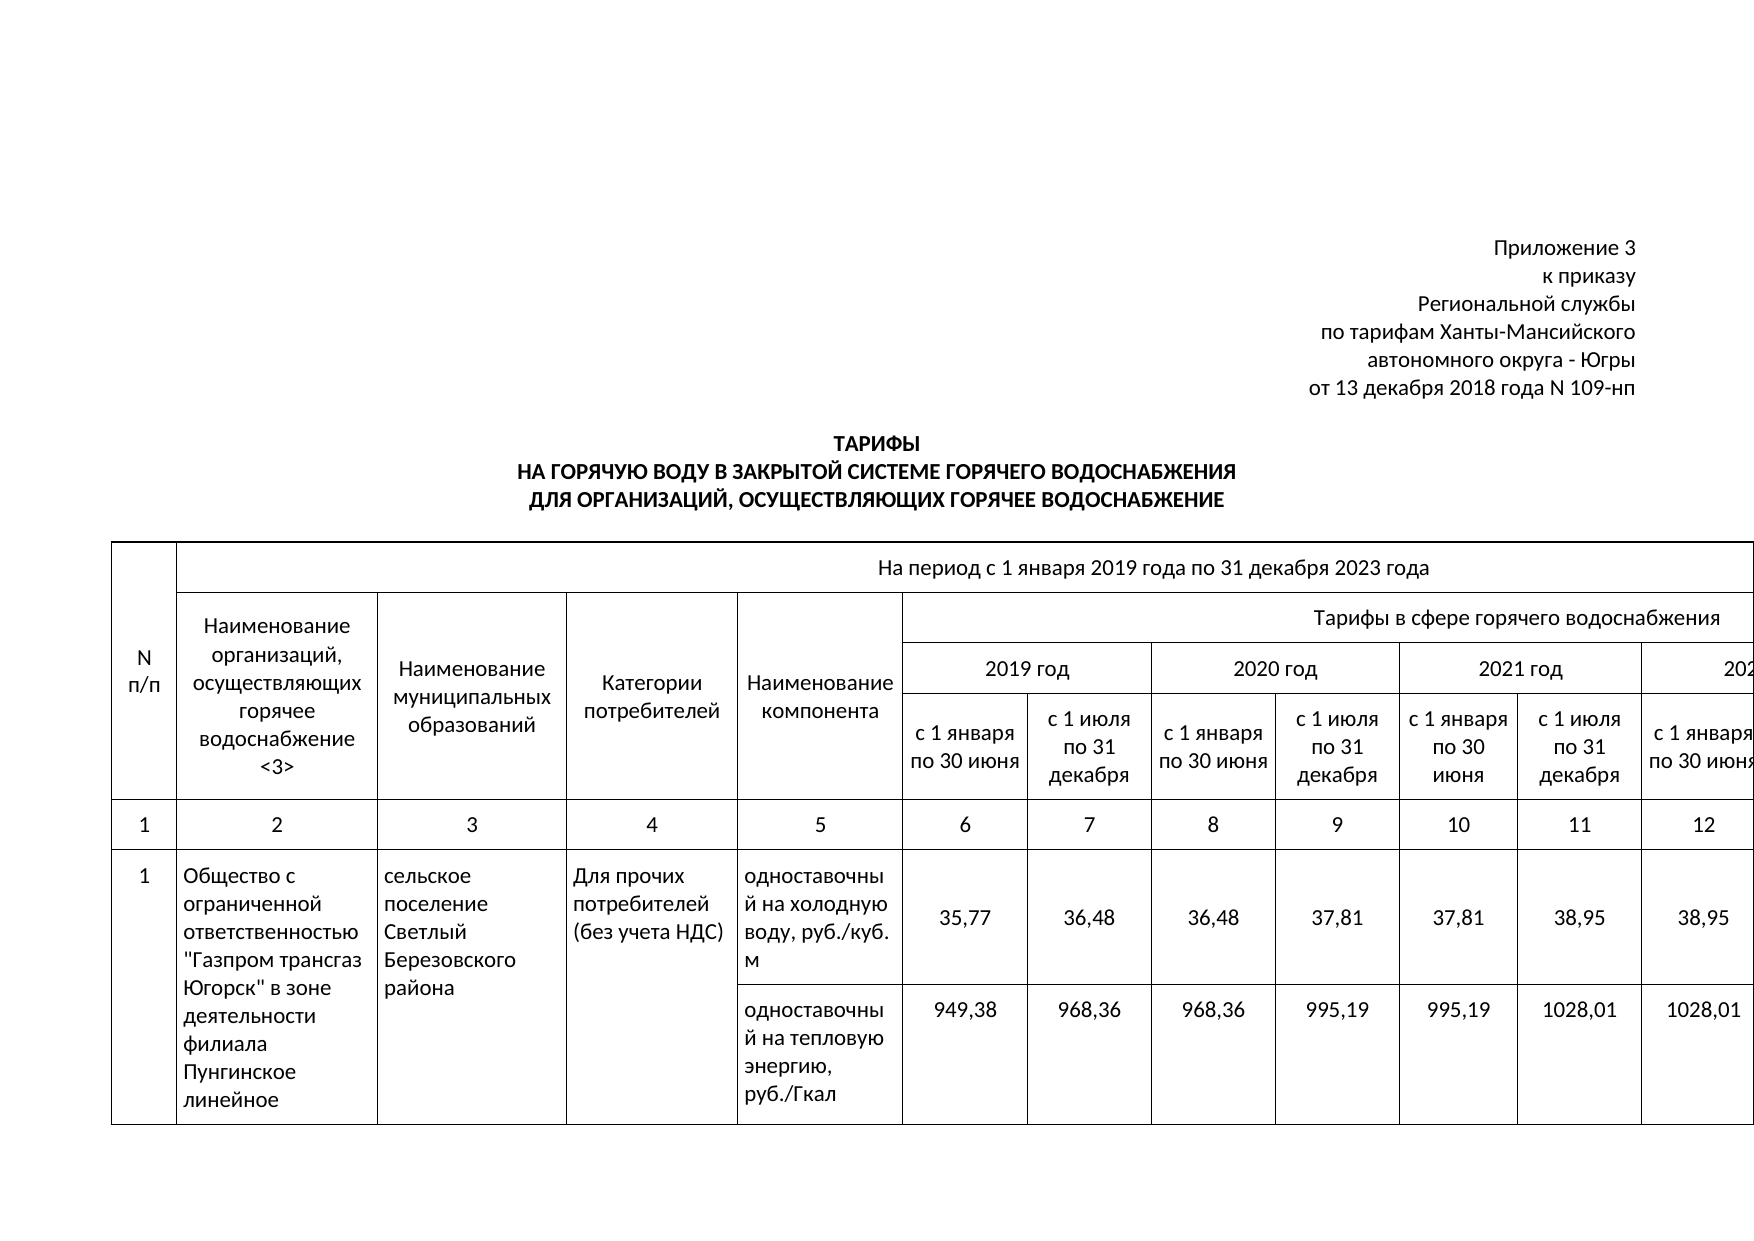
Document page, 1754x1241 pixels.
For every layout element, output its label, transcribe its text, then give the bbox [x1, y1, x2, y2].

table_cell 35,77 [903, 850, 1027, 983]
table_cell 968,36 [1152, 985, 1275, 1123]
table_cell 2019 год [903, 643, 1151, 692]
text по тарифам Ханты-Мансийского [118, 317, 1636, 345]
table_cell 11 [1518, 800, 1641, 849]
table_cell 8 [1152, 800, 1275, 849]
table_cell 1 [112, 800, 176, 849]
table_cell 3 [378, 800, 566, 849]
table_cell 10 [1400, 800, 1517, 849]
text Приложение 3 [118, 233, 1636, 261]
table_cell с 1 января по 30 июня [903, 694, 1027, 799]
table_cell 12 [1642, 800, 1753, 849]
table_cell 37,81 [1276, 850, 1399, 983]
title ДЛЯ ОРГАНИЗАЦИЙ, ОСУЩЕСТВЛЯЮЩИХ ГОРЯЧЕЕ ВОДОСНАБЖЕНИЕ [118, 485, 1636, 513]
table_cell 1 [112, 850, 176, 1123]
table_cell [378, 850, 566, 1123]
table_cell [738, 850, 902, 983]
table_cell Для прочих потребителей (без учета НДС) [567, 850, 737, 1123]
table_cell 2 [177, 800, 377, 849]
table_cell с 1 июля по 31 декабря [1028, 694, 1151, 799]
table_cell Наименование компонента [738, 593, 902, 799]
table_cell 9 [1276, 800, 1399, 849]
title НА ГОРЯЧУЮ ВОДУ В ЗАКРЫТОЙ СИСТЕМЕ ГОРЯЧЕГО ВОДОСНАБЖЕНИЯ [118, 457, 1636, 485]
table_cell 4 [567, 800, 737, 849]
table_cell с 1 января по 30 июня [1642, 694, 1753, 799]
text от 13 декабря 2018 года N 109-нп [118, 373, 1636, 401]
table_cell с 1 июля по 31 декабря [1276, 694, 1399, 799]
text автономного округа - Югры [118, 345, 1636, 373]
table_cell 1028,01 [1518, 985, 1641, 1123]
table_cell Тарифы в сфере горячего водоснабжения [903, 593, 1753, 642]
table_cell 38,95 [1642, 850, 1753, 983]
table_cell Общество с ограниченной ответственностью "Газпром трансгаз Югорск" в зоне деятельности филиала Пунгинское линейное производственное управление магистральных газопроводов [177, 850, 377, 1123]
table_cell Наименование муниципальных образований [378, 593, 566, 799]
table_cell 2021 год [1400, 643, 1641, 692]
table_cell 1028,01 [1642, 985, 1753, 1123]
table_cell с 1 января по 30 июня [1400, 694, 1517, 799]
table_cell 36,48 [1028, 850, 1151, 983]
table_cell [738, 985, 902, 1123]
table_cell 995,19 [1400, 985, 1517, 1123]
table_cell 949,38 [903, 985, 1027, 1123]
table_cell 6 [903, 800, 1027, 849]
title ТАРИФЫ [118, 429, 1636, 457]
table_cell 995,19 [1276, 985, 1399, 1123]
table_cell 7 [1028, 800, 1151, 849]
table_cell 38,95 [1518, 850, 1641, 983]
table_cell с 1 июля по 31 декабря [1518, 694, 1641, 799]
table_cell 2020 год [1152, 643, 1399, 692]
table_header N п/п [112, 543, 176, 799]
text Региональной службы [118, 289, 1636, 317]
table_cell 36,48 [1152, 850, 1275, 983]
table_cell Наименование организаций, осуществляющих горячее водоснабжение <3> [177, 593, 377, 799]
table_cell 37,81 [1400, 850, 1517, 983]
table_header На период с 1 января 2019 года по 31 декабря 2023 года [177, 543, 1753, 592]
text к приказу [118, 261, 1636, 289]
table_cell 968,36 [1028, 985, 1151, 1123]
table_cell с 1 января по 30 июня [1152, 694, 1275, 799]
table_cell 2022 год [1642, 643, 1753, 692]
table_cell 5 [738, 800, 902, 849]
table_cell Категории потребителей [567, 593, 737, 799]
